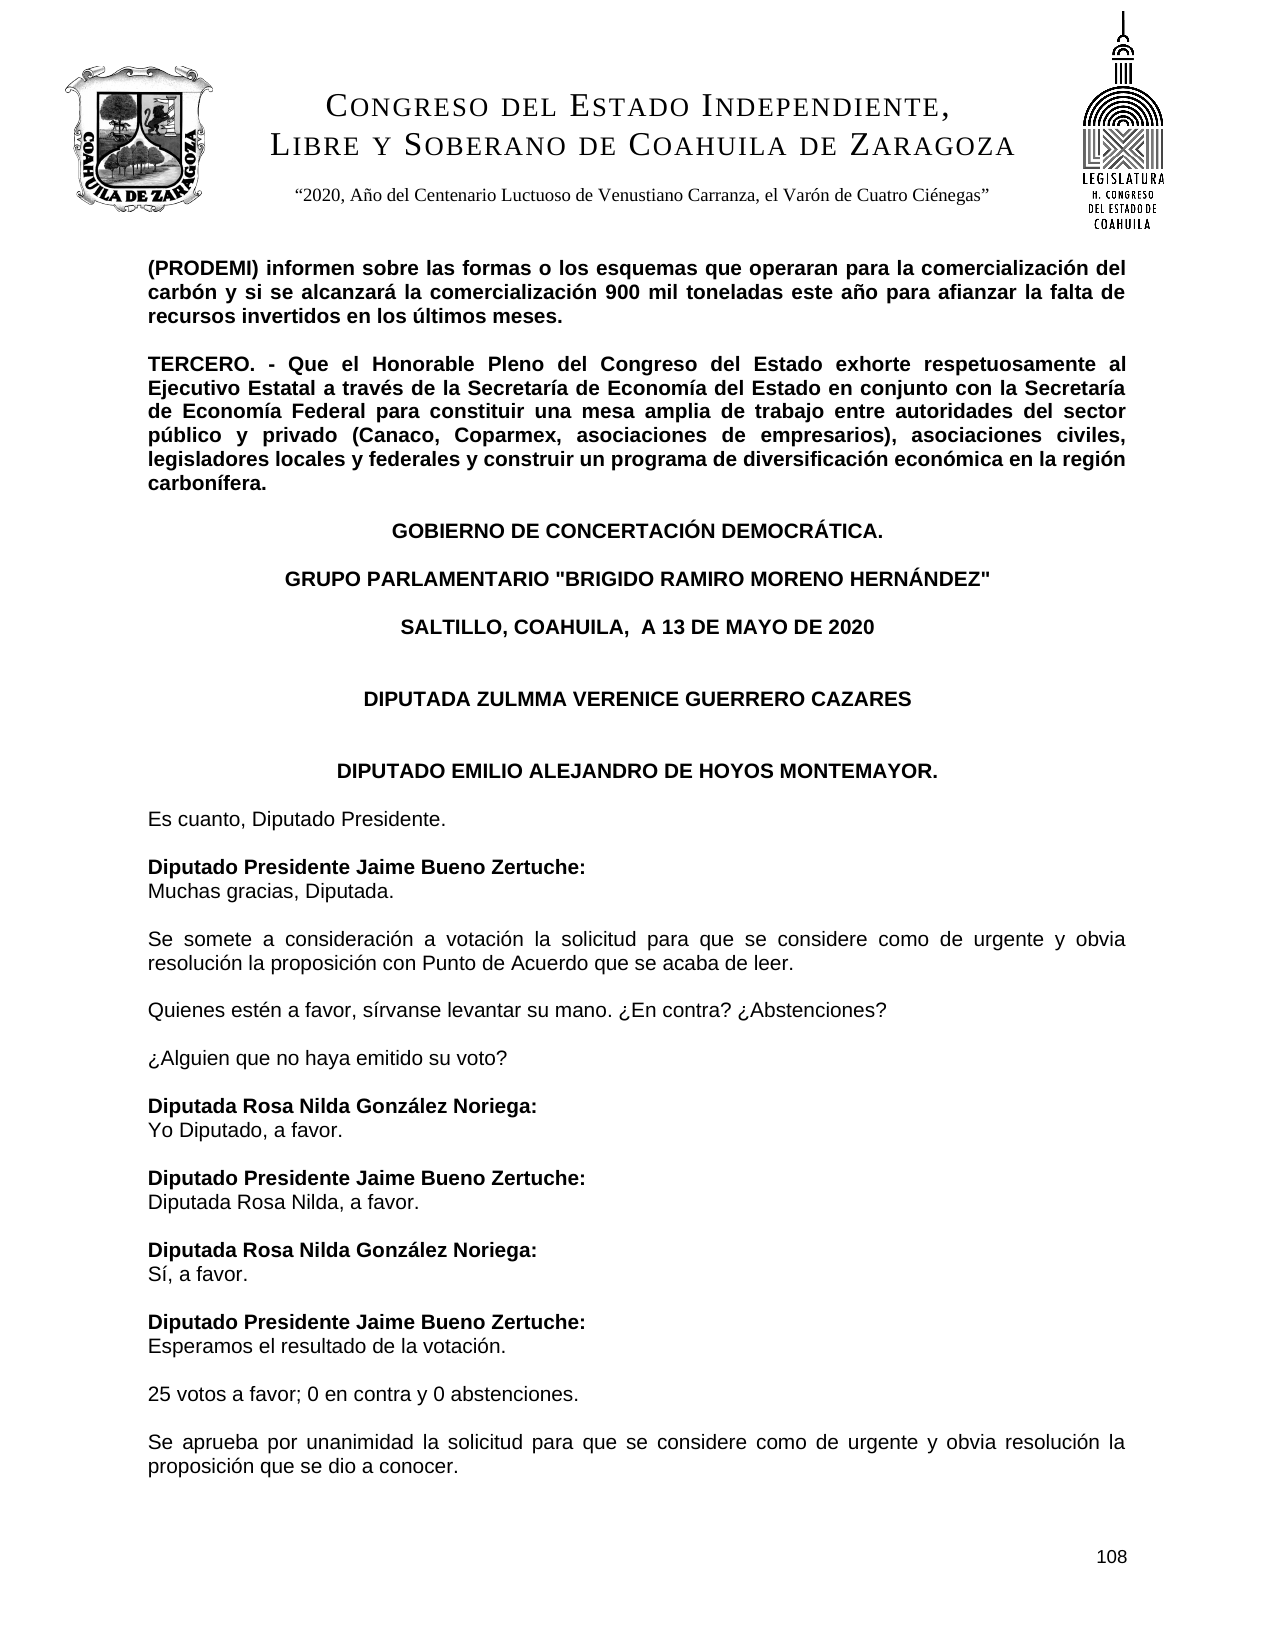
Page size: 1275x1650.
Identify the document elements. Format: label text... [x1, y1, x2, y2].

text Se somete a consideración a votación la solicitud para que se considere como de urgente y obvia resolución la proposición con Punto de Acuerdo que se acaba de leer. [148, 926, 1127, 974]
text TERCERO. - Que el Honorable Pleno del Congreso del Estado exhorte respetuosamente al Ejecutivo Estatal a través de la Secretaría de Economía del Estado en conjunto con la Secretaría de Economía Federal para constituir una mesa amplia de trabajo entre autoridades del sector público y privado (Canaco, Coparmex, asociaciones de empresarios), asociaciones civiles, legisladores locales y federales y construir un programa de diversificación económica en la región carbonífera. [148, 351, 1127, 495]
text Se aprueba por unanimidad la solicitud para que se considere como de urgente y obvia resolución la proposición que se dio a conocer. [148, 1429, 1127, 1477]
text GOBIERNO DE CONCERTACIÓN DEMOCRÁTICA. [148, 519, 1127, 543]
text Sí, a favor. [148, 1262, 1127, 1286]
text Diputado Presidente Jaime Bueno Zertuche: [148, 854, 1127, 878]
text Diputada Rosa Nilda González Noriega: [148, 1238, 1127, 1262]
text DIPUTADA ZULMMA VERENICE GUERRERO CAZARES [148, 687, 1127, 711]
text Diputado Presidente Jaime Bueno Zertuche: [148, 1166, 1127, 1190]
text GRUPO PARLAMENTARIO "BRIGIDO RAMIRO MORENO HERNÁNDEZ" [148, 567, 1127, 591]
picture [64, 66, 213, 212]
text Diputado Presidente Jaime Bueno Zertuche: [148, 1310, 1127, 1334]
text Esperamos el resultado de la votación. [148, 1334, 1127, 1358]
text Diputada Rosa Nilda, a favor. [148, 1190, 1127, 1214]
text SALTILLO, COAHUILA, A 13 DE MAYO DE 2020 [148, 615, 1127, 639]
text ¿Alguien que no haya emitido su voto? [148, 1046, 1127, 1070]
text Quienes estén a favor, sírvanse levantar su mano. ¿En contra? ¿Abstenciones? [148, 998, 1127, 1022]
text Diputada Rosa Nilda González Noriega: [148, 1094, 1127, 1118]
text DIPUTADO EMILIO ALEJANDRO DE HOYOS MONTEMAYOR. [148, 759, 1127, 783]
text Es cuanto, Diputado Presidente. [148, 807, 1127, 831]
picture [1083, 11, 1164, 229]
text 25 votos a favor; 0 en contra y 0 abstenciones. [148, 1382, 1127, 1406]
text Yo Diputado, a favor. [148, 1118, 1127, 1142]
text Muchas gracias, Diputada. [148, 878, 1127, 902]
